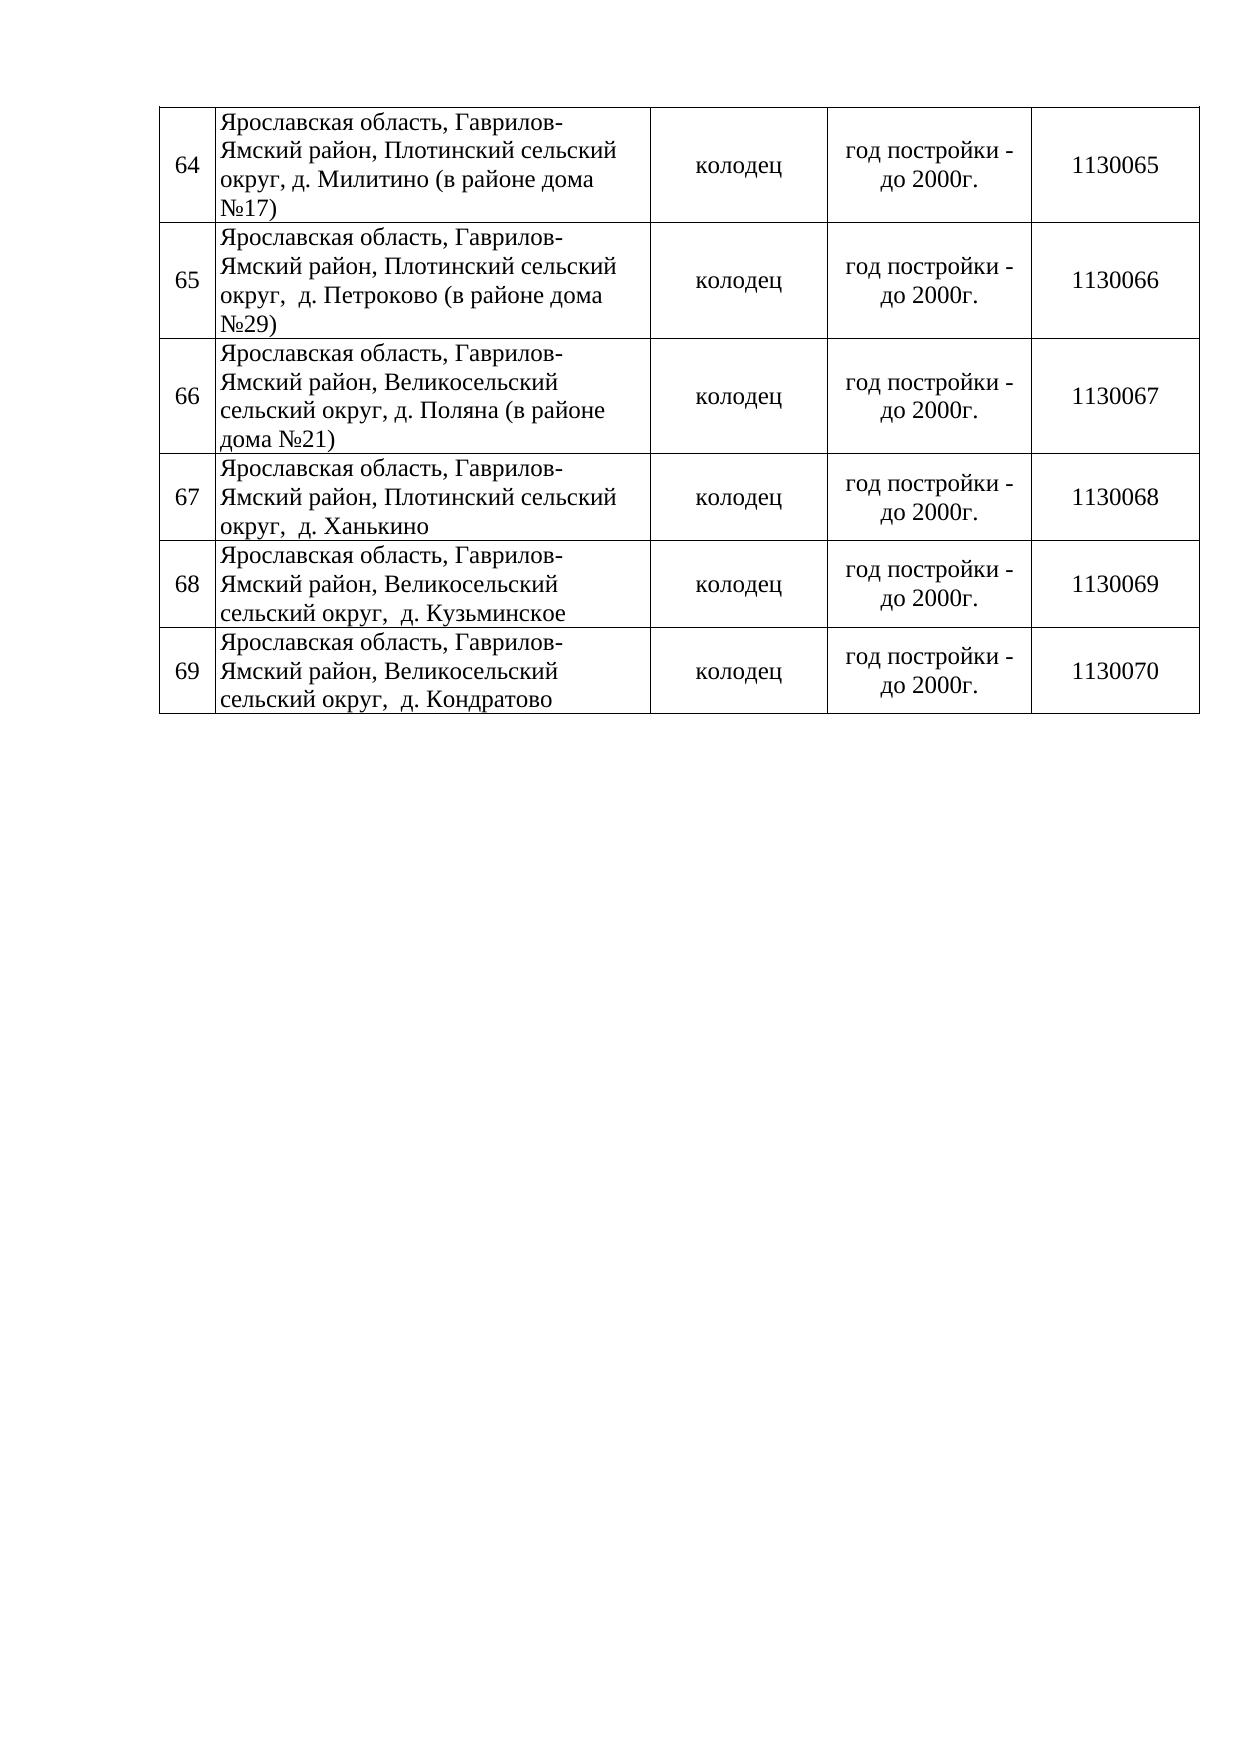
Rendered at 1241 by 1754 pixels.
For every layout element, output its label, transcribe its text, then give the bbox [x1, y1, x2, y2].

table_cell 66 [160, 339, 215, 453]
table_cell колодец [651, 541, 827, 626]
table_cell 1130068 [1032, 454, 1199, 540]
table_cell Ярославская область, Гаврилов-Ямский район, Великосельский сельский округ, д. Поляна (в районе дома №21) [216, 339, 650, 453]
table_cell 67 [160, 454, 215, 540]
table_cell год постройки - до 2000г. [828, 223, 1031, 337]
table_cell колодец [651, 339, 827, 453]
table_cell колодец [651, 223, 827, 337]
table_cell колодец [651, 108, 827, 222]
table_cell Ярославская область, Гаврилов-Ямский район, Великосельский сельский округ, д. Кондратово [216, 628, 650, 713]
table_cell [828, 108, 1031, 222]
table_cell Ярославская область, Гаврилов-Ямский район, Плотинский сельский округ, д. Милитино (в районе дома №17) [216, 108, 650, 222]
table_cell колодец [651, 628, 827, 713]
table_cell год постройки - до 2000г. [828, 454, 1031, 540]
table_cell 1130065 [1032, 108, 1199, 222]
table_cell Ярославская область, Гаврилов-Ямский район, Великосельский сельский округ, д. Кузьминское [216, 541, 650, 626]
table_cell 65 [160, 223, 215, 337]
table_cell год постройки - до 2000г. [828, 339, 1031, 453]
table_cell колодец [651, 454, 827, 540]
table_cell 1130066 [1032, 223, 1199, 337]
table_cell Ярославская область, Гаврилов-Ямский район, Плотинский сельский округ, д. Ханькино [216, 454, 650, 540]
table_cell 1130067 [1032, 339, 1199, 453]
table_cell год постройки - до 2000г. [828, 628, 1031, 713]
table_cell 1130070 [1032, 628, 1199, 713]
table_cell 1130069 [1032, 541, 1199, 626]
table_cell Ярославская область, Гаврилов-Ямский район, Плотинский сельский округ, д. Петроково (в районе дома №29) [216, 223, 650, 337]
table_cell 69 [160, 628, 215, 713]
table_cell 68 [160, 541, 215, 626]
table_cell год постройки - до 2000г. [828, 541, 1031, 626]
table_cell 64 [160, 108, 215, 222]
